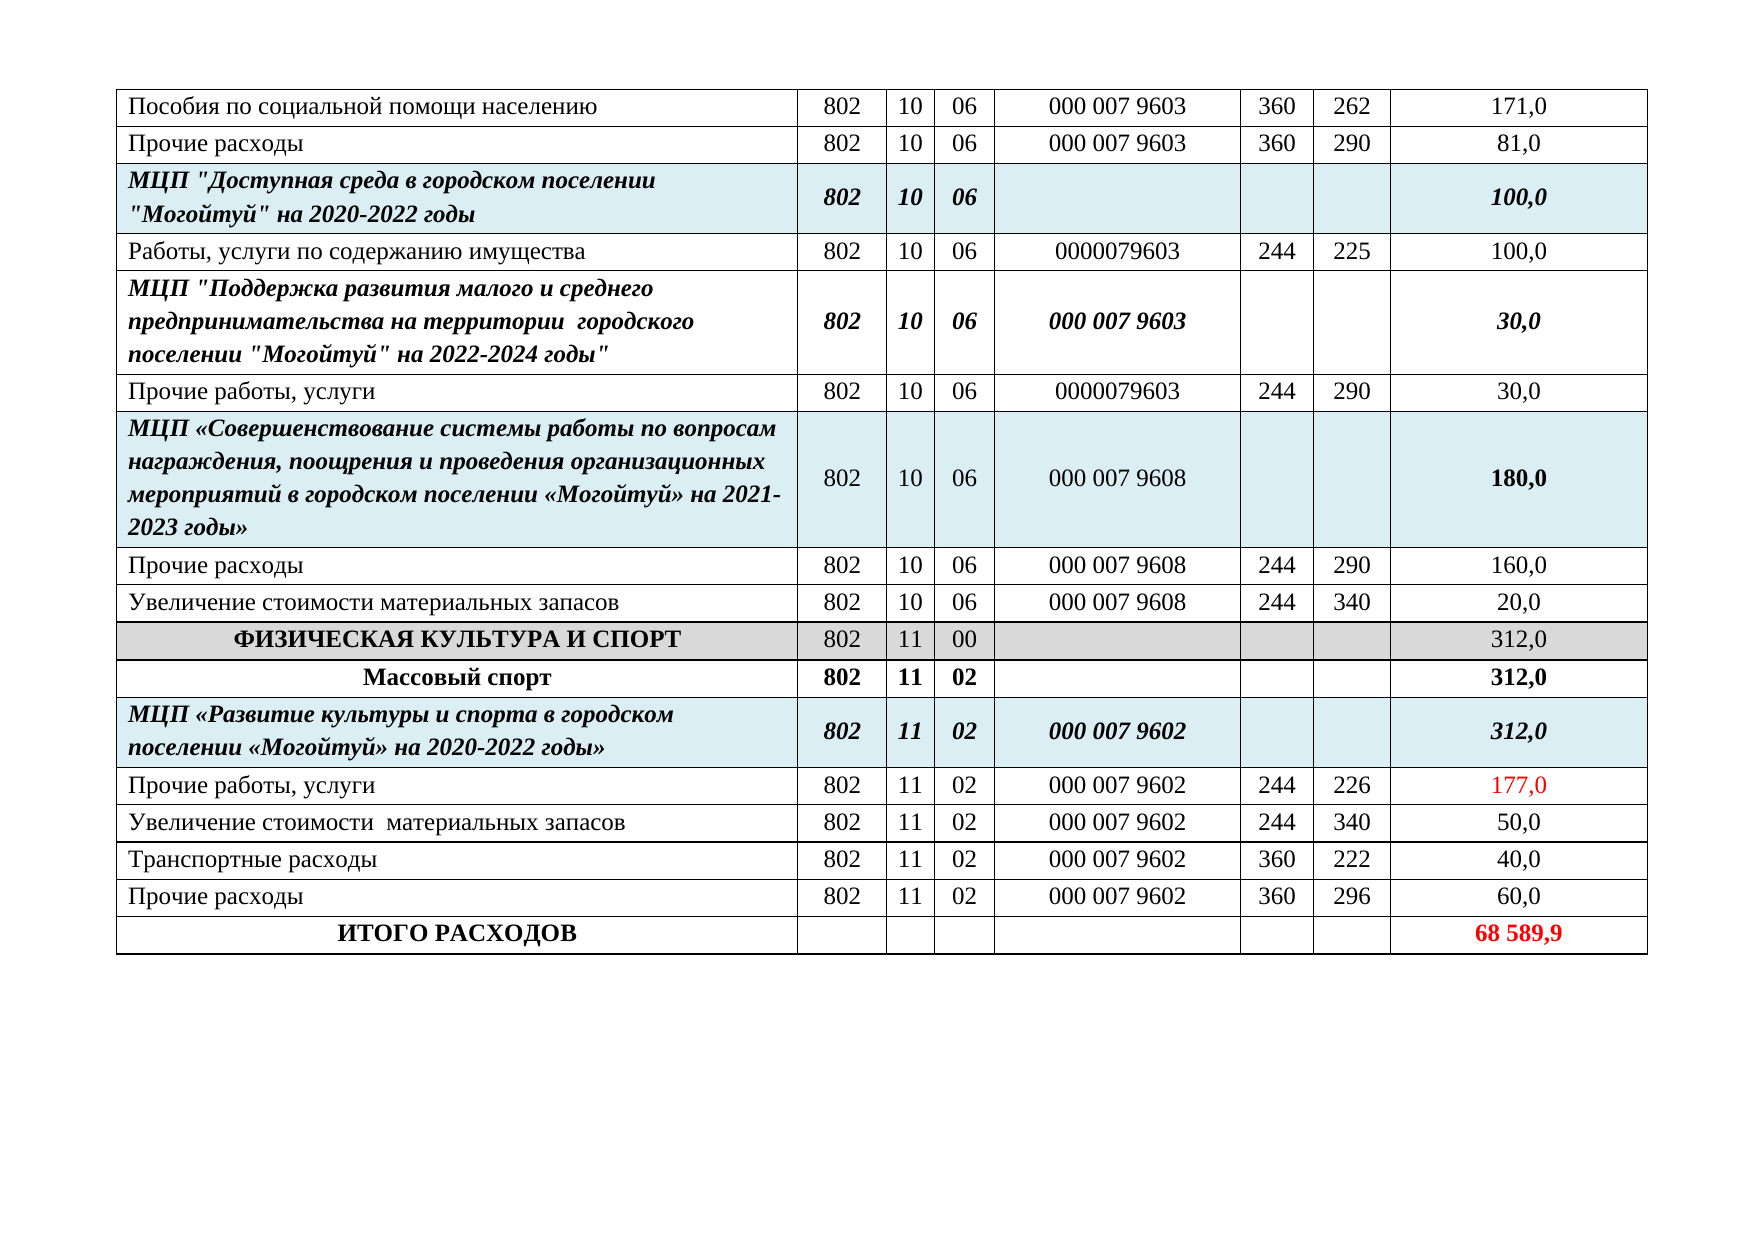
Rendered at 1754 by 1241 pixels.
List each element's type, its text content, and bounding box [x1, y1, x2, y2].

table_cell 312,0 [1391, 623, 1647, 659]
table_cell [1241, 271, 1313, 374]
table_cell 0000079603 [995, 375, 1240, 411]
table_cell 360 [1241, 90, 1313, 126]
table_cell 06 [935, 164, 994, 233]
table_cell 06 [935, 412, 994, 547]
table_cell 000 007 9603 [995, 271, 1240, 374]
table_cell 02 [935, 661, 994, 697]
table_cell 11 [887, 843, 934, 879]
table_cell 10 [887, 585, 934, 621]
table_cell 802 [798, 234, 886, 270]
table_cell [1314, 164, 1390, 233]
table_cell 10 [887, 127, 934, 163]
table_cell 262 [1314, 90, 1390, 126]
table_cell ИТОГО РАСХОДОВ [117, 917, 797, 953]
table_cell ФИЗИЧЕСКАЯ КУЛЬТУРА И СПОРТ [117, 623, 797, 659]
table_cell 802 [798, 880, 886, 916]
table_cell МЦП "Поддержка развития малого и среднего предпринимательства на территории городского поселении "Могойтуй" на 2022-2024 годы" [117, 271, 797, 374]
table_cell 290 [1314, 127, 1390, 163]
table_cell 11 [887, 623, 934, 659]
table_cell 160,0 [1391, 548, 1647, 584]
table_cell 171,0 [1391, 90, 1647, 126]
table_cell 000 007 9603 [995, 127, 1240, 163]
table_cell Увеличение стоимости материальных запасов [117, 805, 797, 841]
table_cell 50,0 [1391, 805, 1647, 841]
table_cell 802 [798, 805, 886, 841]
table_cell 06 [935, 585, 994, 621]
table_cell 000 007 9602 [995, 768, 1240, 804]
table_cell 100,0 [1391, 234, 1647, 270]
table_cell 802 [798, 375, 886, 411]
table_cell 225 [1314, 234, 1390, 270]
table_cell 40,0 [1391, 843, 1647, 879]
table_cell 244 [1241, 585, 1313, 621]
table_cell 02 [935, 805, 994, 841]
table_cell [1241, 698, 1313, 767]
table_cell 10 [887, 164, 934, 233]
table_cell 802 [798, 90, 886, 126]
table_cell 312,0 [1391, 698, 1647, 767]
table_cell [1241, 412, 1313, 547]
table_cell 000 007 9602 [995, 805, 1240, 841]
table_cell 10 [887, 271, 934, 374]
table_cell 802 [798, 271, 886, 374]
table_cell 00 [935, 623, 994, 659]
table_cell [798, 917, 886, 953]
table_cell 10 [887, 234, 934, 270]
table_cell 360 [1241, 843, 1313, 879]
table_cell 11 [887, 698, 934, 767]
table_cell 06 [935, 548, 994, 584]
table_cell 000 007 9608 [995, 412, 1240, 547]
table_cell 244 [1241, 375, 1313, 411]
table_cell Пособия по социальной помощи населению [117, 90, 797, 126]
table_cell [1314, 698, 1390, 767]
table_cell 340 [1314, 805, 1390, 841]
table_cell МЦП "Доступная среда в городском поселении "Могойтуй" на 2020-2022 годы [117, 164, 797, 233]
table_cell МЦП «Совершенствование системы работы по вопросам награждения, поощрения и проведения организационных мероприятий в городском поселении «Могойтуй» на 2021-2023 годы» [117, 412, 797, 547]
table_cell 802 [798, 127, 886, 163]
table_cell 10 [887, 412, 934, 547]
table_cell 11 [887, 768, 934, 804]
table_cell 802 [798, 623, 886, 659]
table_cell 0000079603 [995, 234, 1240, 270]
table_cell 10 [887, 90, 934, 126]
table_cell Прочие работы, услуги [117, 768, 797, 804]
table_cell 06 [935, 90, 994, 126]
table_cell 360 [1241, 127, 1313, 163]
table_cell 180,0 [1391, 412, 1647, 547]
table_cell 802 [798, 164, 886, 233]
table_cell 290 [1314, 548, 1390, 584]
table_cell 340 [1314, 585, 1390, 621]
table_cell [1241, 623, 1313, 659]
table_cell 000 007 9608 [995, 548, 1240, 584]
table_cell 11 [887, 805, 934, 841]
table_cell 000 007 9602 [995, 698, 1240, 767]
table_cell 06 [935, 234, 994, 270]
table_cell 20,0 [1391, 585, 1647, 621]
table_cell 02 [935, 880, 994, 916]
table_cell 290 [1314, 375, 1390, 411]
table_cell 81,0 [1391, 127, 1647, 163]
table_cell 802 [798, 585, 886, 621]
table_cell [1314, 412, 1390, 547]
table_cell 02 [935, 698, 994, 767]
table_cell [995, 623, 1240, 659]
table_cell [1314, 661, 1390, 697]
table_cell 312,0 [1391, 661, 1647, 697]
table_cell 68 589,9 [1391, 917, 1647, 953]
table_cell 000 007 9602 [995, 843, 1240, 879]
table_cell 10 [887, 375, 934, 411]
table_cell Работы, услуги по содержанию имущества [117, 234, 797, 270]
table_cell 11 [887, 661, 934, 697]
table_cell 177,0 [1391, 768, 1647, 804]
table_cell 06 [935, 375, 994, 411]
table_cell Прочие расходы [117, 548, 797, 584]
table_cell 244 [1241, 768, 1313, 804]
table_cell 802 [798, 843, 886, 879]
table_cell 802 [798, 698, 886, 767]
table_cell [1241, 661, 1313, 697]
table_cell 100,0 [1391, 164, 1647, 233]
table_cell 000 007 9603 [995, 90, 1240, 126]
table_cell 06 [935, 127, 994, 163]
table_cell 02 [935, 843, 994, 879]
table_cell 60,0 [1391, 880, 1647, 916]
table_cell МЦП «Развитие культуры и спорта в городском поселении «Могойтуй» на 2020-2022 годы» [117, 698, 797, 767]
table_cell [995, 164, 1240, 233]
table_cell 30,0 [1391, 375, 1647, 411]
table_cell Прочие работы, услуги [117, 375, 797, 411]
table_cell [1241, 917, 1313, 953]
table_cell Увеличение стоимости материальных запасов [117, 585, 797, 621]
table_cell [935, 917, 994, 953]
table_cell 802 [798, 412, 886, 547]
table_cell 222 [1314, 843, 1390, 879]
table_cell 11 [887, 880, 934, 916]
table_cell 02 [935, 768, 994, 804]
table_cell Прочие расходы [117, 127, 797, 163]
table_cell 000 007 9602 [995, 880, 1240, 916]
table_cell 000 007 9608 [995, 585, 1240, 621]
table_cell 30,0 [1391, 271, 1647, 374]
table_cell 10 [887, 548, 934, 584]
table_cell [1241, 164, 1313, 233]
table_cell 802 [798, 661, 886, 697]
table_cell 244 [1241, 548, 1313, 584]
table_cell [995, 661, 1240, 697]
table_cell 296 [1314, 880, 1390, 916]
table_cell [887, 917, 934, 953]
table_cell 244 [1241, 234, 1313, 270]
table_cell Транспортные расходы [117, 843, 797, 879]
table_cell Массовый спорт [117, 661, 797, 697]
table_cell 06 [935, 271, 994, 374]
table_cell [995, 917, 1240, 953]
table_cell 244 [1241, 805, 1313, 841]
table_cell [1314, 623, 1390, 659]
table_cell [1314, 271, 1390, 374]
table_cell 226 [1314, 768, 1390, 804]
table_cell 802 [798, 548, 886, 584]
table_cell [1314, 917, 1390, 953]
table_cell 802 [798, 768, 886, 804]
table_cell Прочие расходы [117, 880, 797, 916]
table_cell 360 [1241, 880, 1313, 916]
